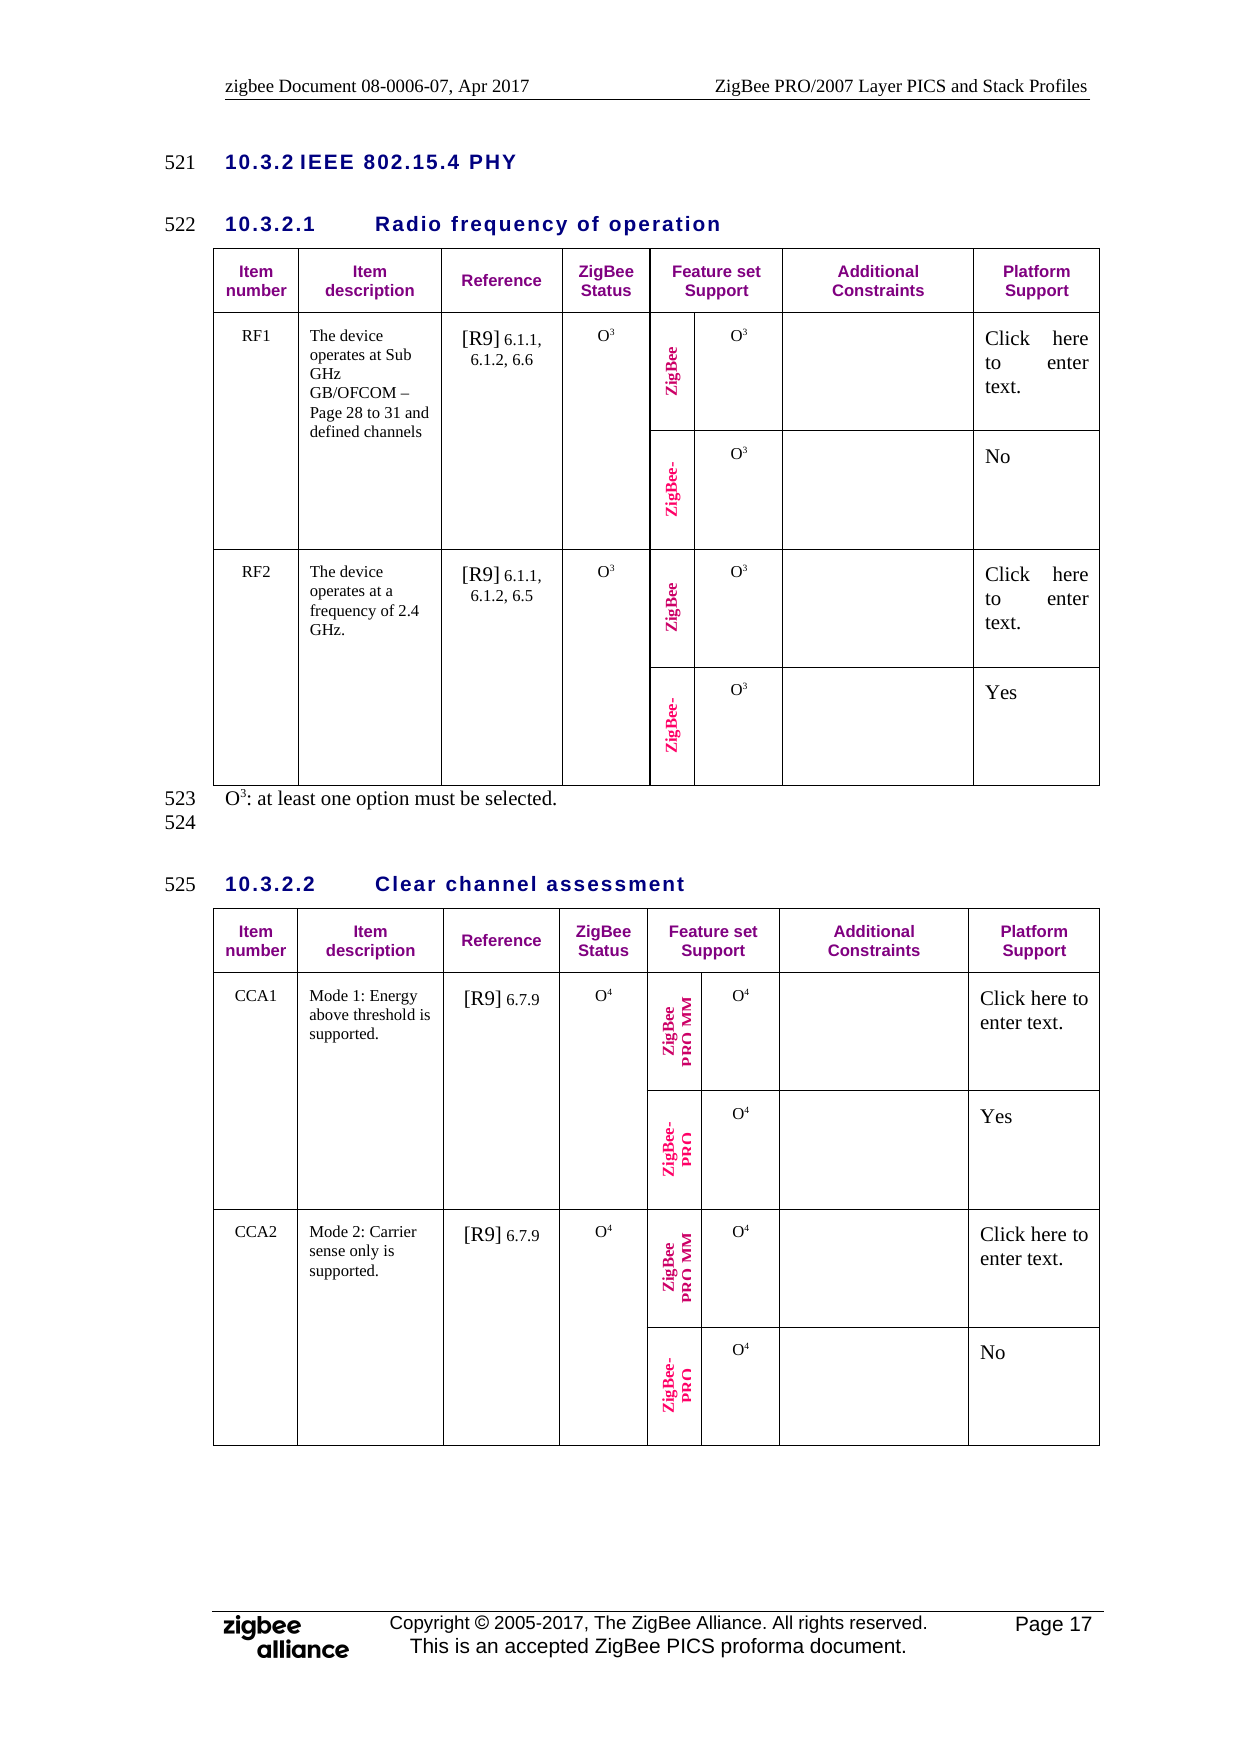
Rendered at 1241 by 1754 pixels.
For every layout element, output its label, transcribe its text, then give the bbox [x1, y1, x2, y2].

table_header Additional Constraints [780, 909, 968, 972]
table_header Additional Constraints [783, 249, 973, 312]
table_cell O4 [702, 973, 779, 1090]
subtitle Radio frequency of operation [225, 211, 1090, 235]
table_cell ZigBee PRO MM [648, 1210, 701, 1327]
picture [223, 1615, 349, 1658]
table_cell Mode 1: Energy above threshold is supported. [298, 973, 443, 1208]
table_cell [969, 1091, 1099, 1208]
subtitle Clear channel assessment [225, 871, 1090, 895]
table_cell [780, 1091, 968, 1208]
table_cell [780, 973, 968, 1090]
table_header Item description [298, 909, 443, 972]
table_cell CCA1 [214, 973, 297, 1208]
table_cell [974, 550, 1099, 667]
table_header Reference [444, 909, 559, 972]
table_cell O3 [563, 550, 649, 785]
table_cell [969, 973, 1099, 1090]
table_cell [974, 431, 1099, 548]
table_cell [R9] 6.1.1, 6.1.2, 6.5 [442, 550, 562, 785]
table_header Reference [442, 249, 562, 312]
table_cell ZigBee PRO MM [648, 973, 701, 1090]
table_cell O4 [560, 1210, 647, 1445]
table_header Platform Support [969, 909, 1099, 972]
table_cell [R9] 6.7.9 [444, 973, 559, 1208]
table_header Platform Support [974, 249, 1099, 312]
table_header ZigBee Status [560, 909, 647, 972]
table_cell [783, 668, 973, 785]
table_cell [780, 1328, 968, 1445]
table_cell O3 [695, 668, 782, 785]
table_header Item number [214, 909, 297, 972]
table_header Item description [299, 249, 441, 312]
table_cell ZigBee- PRO [651, 668, 694, 785]
table_cell [780, 1210, 968, 1327]
table_cell RF2 [214, 550, 298, 785]
table_cell The device operates at Sub GHz GB/OFCOM – Page 28 to 31 and defined channels [299, 313, 441, 548]
table_cell O4 [560, 973, 647, 1208]
table_cell [R9] 6.7.9 [444, 1210, 559, 1445]
table_cell The device operates at a frequency of 2.4 GHz. [299, 550, 441, 785]
table_header ZigBee Status [563, 249, 649, 312]
table_cell O4 [702, 1091, 779, 1208]
table_cell O4 [702, 1328, 779, 1445]
subtitle IEEE 802.15.4 PHY [225, 150, 1090, 174]
table_cell RF1 [214, 313, 298, 548]
table_cell ZigBee PRO MM [651, 313, 694, 430]
table_cell CCA2 [214, 1210, 297, 1445]
table_header Feature set Support [648, 909, 779, 972]
table_cell ZigBee PRO MM [651, 550, 694, 667]
table_cell ZigBee- PRO [648, 1328, 701, 1445]
table_cell [974, 668, 1099, 785]
text O3: at least one option must be selected. [225, 786, 1090, 810]
table_cell Mode 2: Carrier sense only is supported. [298, 1210, 443, 1445]
table_cell O3 [695, 431, 782, 548]
table_header Item number [214, 249, 298, 312]
table_cell O3 [695, 550, 782, 667]
table_cell [783, 550, 973, 667]
table_cell [974, 313, 1099, 430]
table_cell [783, 313, 973, 430]
table_cell [969, 1328, 1099, 1445]
table_cell [783, 431, 973, 548]
table_cell ZigBee- PRO [648, 1091, 701, 1208]
table_cell ZigBee- PRO [651, 431, 694, 548]
table_header Feature set Support [651, 249, 782, 312]
table_cell [R9] 6.1.1, 6.1.2, 6.6 [442, 313, 562, 548]
table_cell O3 [695, 313, 782, 430]
table_cell O3 [563, 313, 649, 548]
table_cell [969, 1210, 1099, 1327]
table_cell O4 [702, 1210, 779, 1327]
